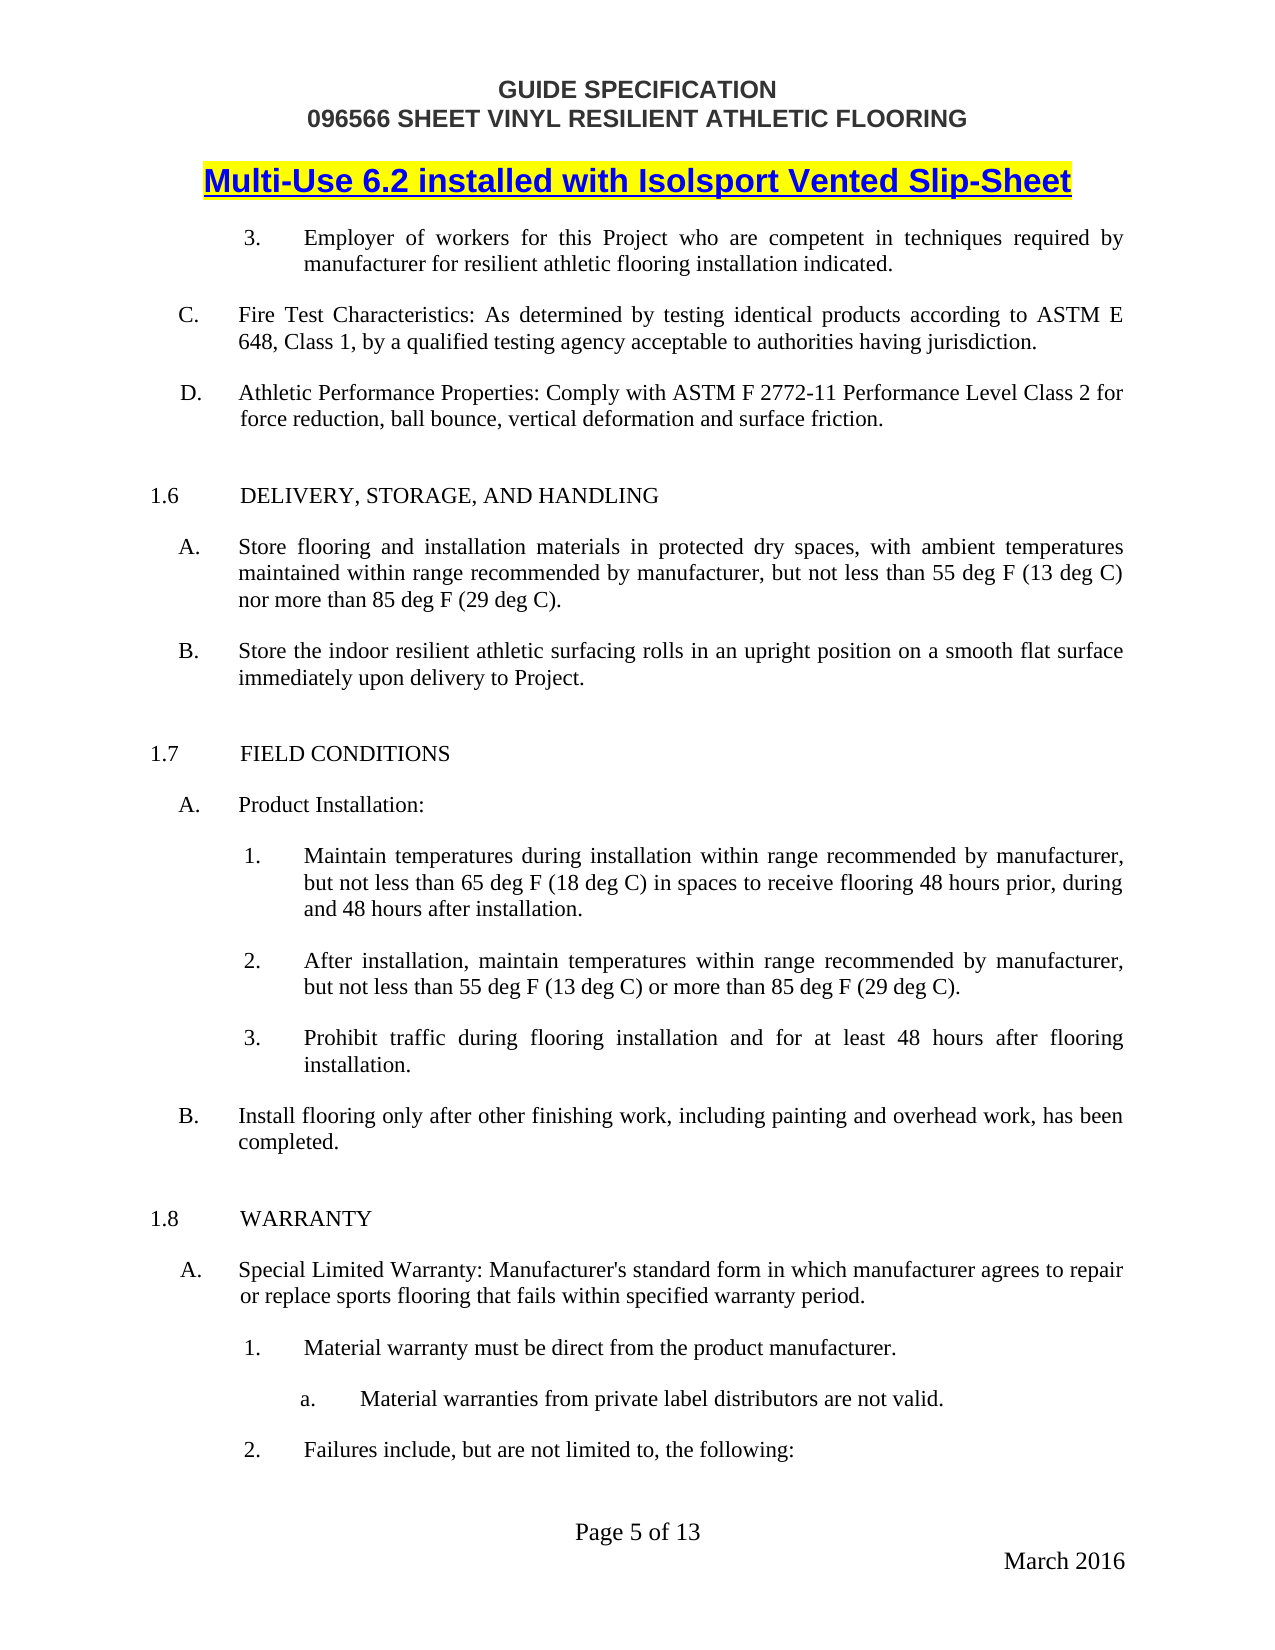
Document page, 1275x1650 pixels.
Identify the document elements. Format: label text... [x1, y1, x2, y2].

text Special Limited Warranty: Manufacturer's standard form in which manufacturer agrees to repair or replace sports flooring that fails within specified warranty period. [180, 1256, 1125, 1309]
text Store the indoor resilient athletic surfacing rolls in an upright position on a smooth flat surface immediately upon delivery to Project. [178, 637, 1125, 690]
text Material warranties from private label distributors are not valid. [300, 1385, 1125, 1412]
text WARRANTY [150, 1205, 1125, 1231]
text DELIVERY, STORAGE, AND HANDLING [150, 482, 1125, 508]
text Maintain temperatures during installation within range recommended by manufacturer, but not less than 65 deg F (18 deg C) in spaces to receive flooring 48 hours prior, during and 48 hours after installation. [244, 843, 1125, 922]
text Material warranty must be direct from the product manufacturer. [244, 1334, 1125, 1360]
text Failures include, but are not limited to, the following: [244, 1437, 1125, 1463]
text Store flooring and installation materials in protected dry spaces, with ambient temperatures maintained within range recommended by manufacturer, but not less than 55 deg F (13 deg C) nor more than 85 deg F (29 deg C). [178, 533, 1125, 612]
text Athletic Performance Properties: Comply with ASTM F 2772-11 Performance Level Class 2 for force reduction, ball bounce, vertical deformation and surface friction. [180, 379, 1125, 432]
text After installation, maintain temperatures within range recommended by manufacturer, but not less than 55 deg F (13 deg C) or more than 85 deg F (29 deg C). [244, 947, 1125, 999]
text Product Installation: [178, 791, 1125, 818]
text Install flooring only after other finishing work, including painting and overhead work, has been completed. [178, 1102, 1125, 1155]
text FIELD CONDITIONS [150, 740, 1125, 766]
text Prohibit traffic during flooring installation and for at least 48 hours after flooring installation. [244, 1024, 1125, 1077]
text Employer of workers for this Project who are competent in techniques required by manufacturer for resilient athletic flooring installation indicated. [244, 224, 1125, 276]
text Fire Test Characteristics: As determined by testing identical products according to ASTM E 648, Class 1, by a qualified testing agency acceptable to authorities having jurisdiction. [178, 301, 1125, 354]
